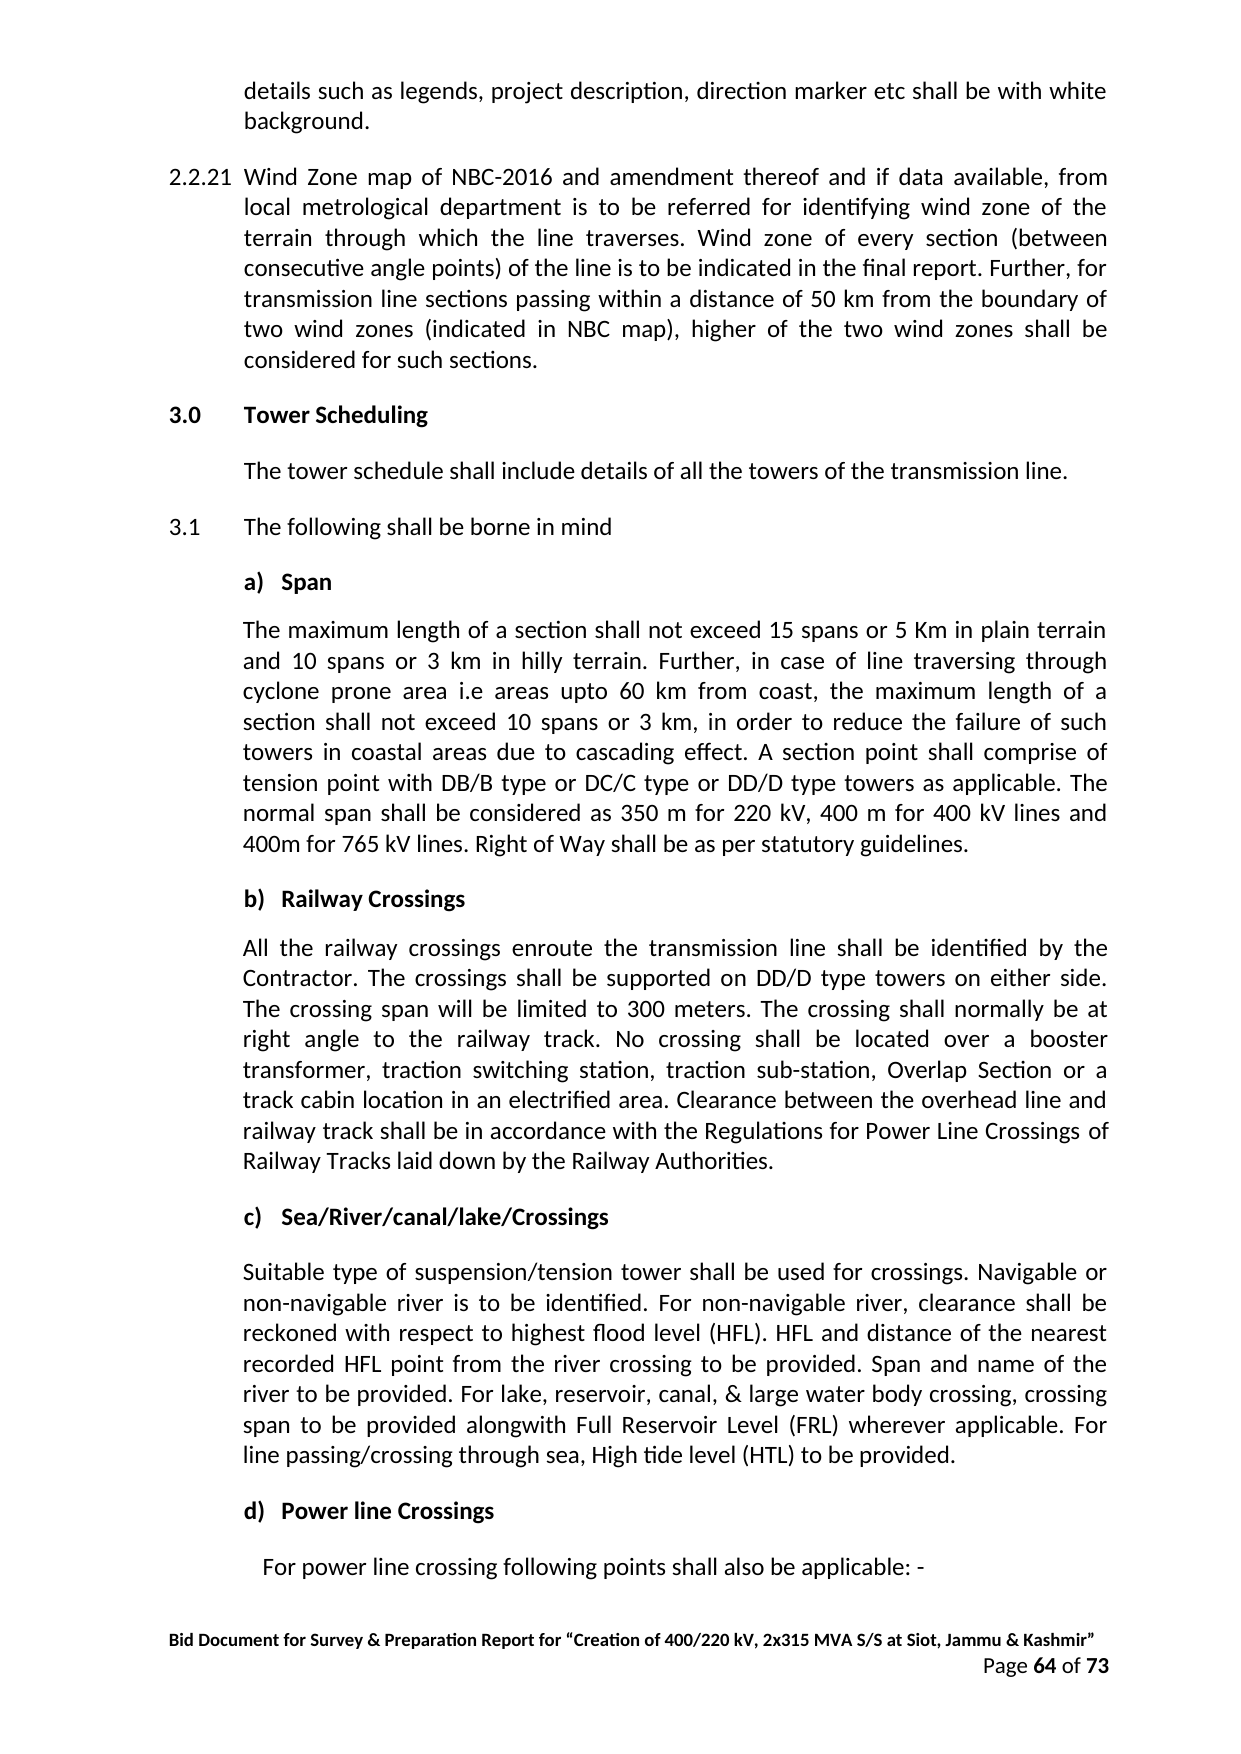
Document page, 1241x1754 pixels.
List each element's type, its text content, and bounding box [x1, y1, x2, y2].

list Tower Scheduling [169, 400, 1109, 430]
text Suitable type of suspension/tension tower shall be used for crossings. Navigable or non-navigable river is to be identified. For non-navigable river, clearance shall be reckoned with respect to highest flood level (HFL). HFL and distance of the nearest recorded HFL point from the river crossing to be provided. Span and name of the river to be provided. For lake, reservoir, canal, & large water body crossing, crossing span to be provided alongwith Full Reservoir Level (FRL) wherever applicable. For line passing/crossing through sea, High tide level (HTL) to be provided. [243, 1257, 1109, 1470]
text All the railway crossings enroute the transmission line shall be identified by the Contractor. The crossings shall be supported on DD/D type towers on either side. The crossing span will be limited to 300 meters. The crossing shall normally be at right angle to the railway track. No crossing shall be located over a booster transformer, traction switching station, traction sub-station, Overlap Section or a track cabin location in an electrified area. Clearance between the overhead line and railway track shall be in accordance with the Regulations for Power Line Crossings of Railway Tracks laid down by the Railway Authorities. [243, 932, 1109, 1176]
list Railway Crossings [244, 884, 1109, 914]
text The tower schedule shall include details of all the towers of the transmission line. [244, 455, 1109, 486]
list Sea/River/canal/lake/Crossings [244, 1201, 1109, 1232]
list The following shall be borne in mind [169, 511, 1109, 541]
list Power line Crossings [244, 1495, 1109, 1526]
list For power line crossing following points shall also be applicable: - [262, 1551, 1109, 1581]
list The maximum length of a section shall not exceed 15 spans or 5 Km in plain terrain and 10 spans or 3 km in hilly terrain. Further, in case of line traversing through cyclone prone area i.e areas upto 60 km from coast, the maximum length of a section shall not exceed 10 spans or 3 km, in order to reduce the failure of such towers in coastal areas due to cascading effect. A section point shall comprise of tension point with DB/B type or DC/C type or DD/D type towers as applicable. The normal span shall be considered as 350 m for 220 kV, 400 m for 400 kV lines and 400m for 765 kV lines. Right of Way shall be as per statutory guidelines. [243, 614, 1109, 859]
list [169, 75, 1109, 136]
list Wind Zone map of NBC-2016 and amendment thereof and if data available, from local metrological department is to be referred for identifying wind zone of the terrain through which the line traverses. Wind zone of every section (between consecutive angle points) of the line is to be indicated in the final report. Further, for transmission line sections passing within a distance of 50 km from the boundary of two wind zones (indicated in NBC map), higher of the two wind zones shall be considered for such sections. [169, 161, 1109, 375]
list Span [244, 566, 1109, 597]
